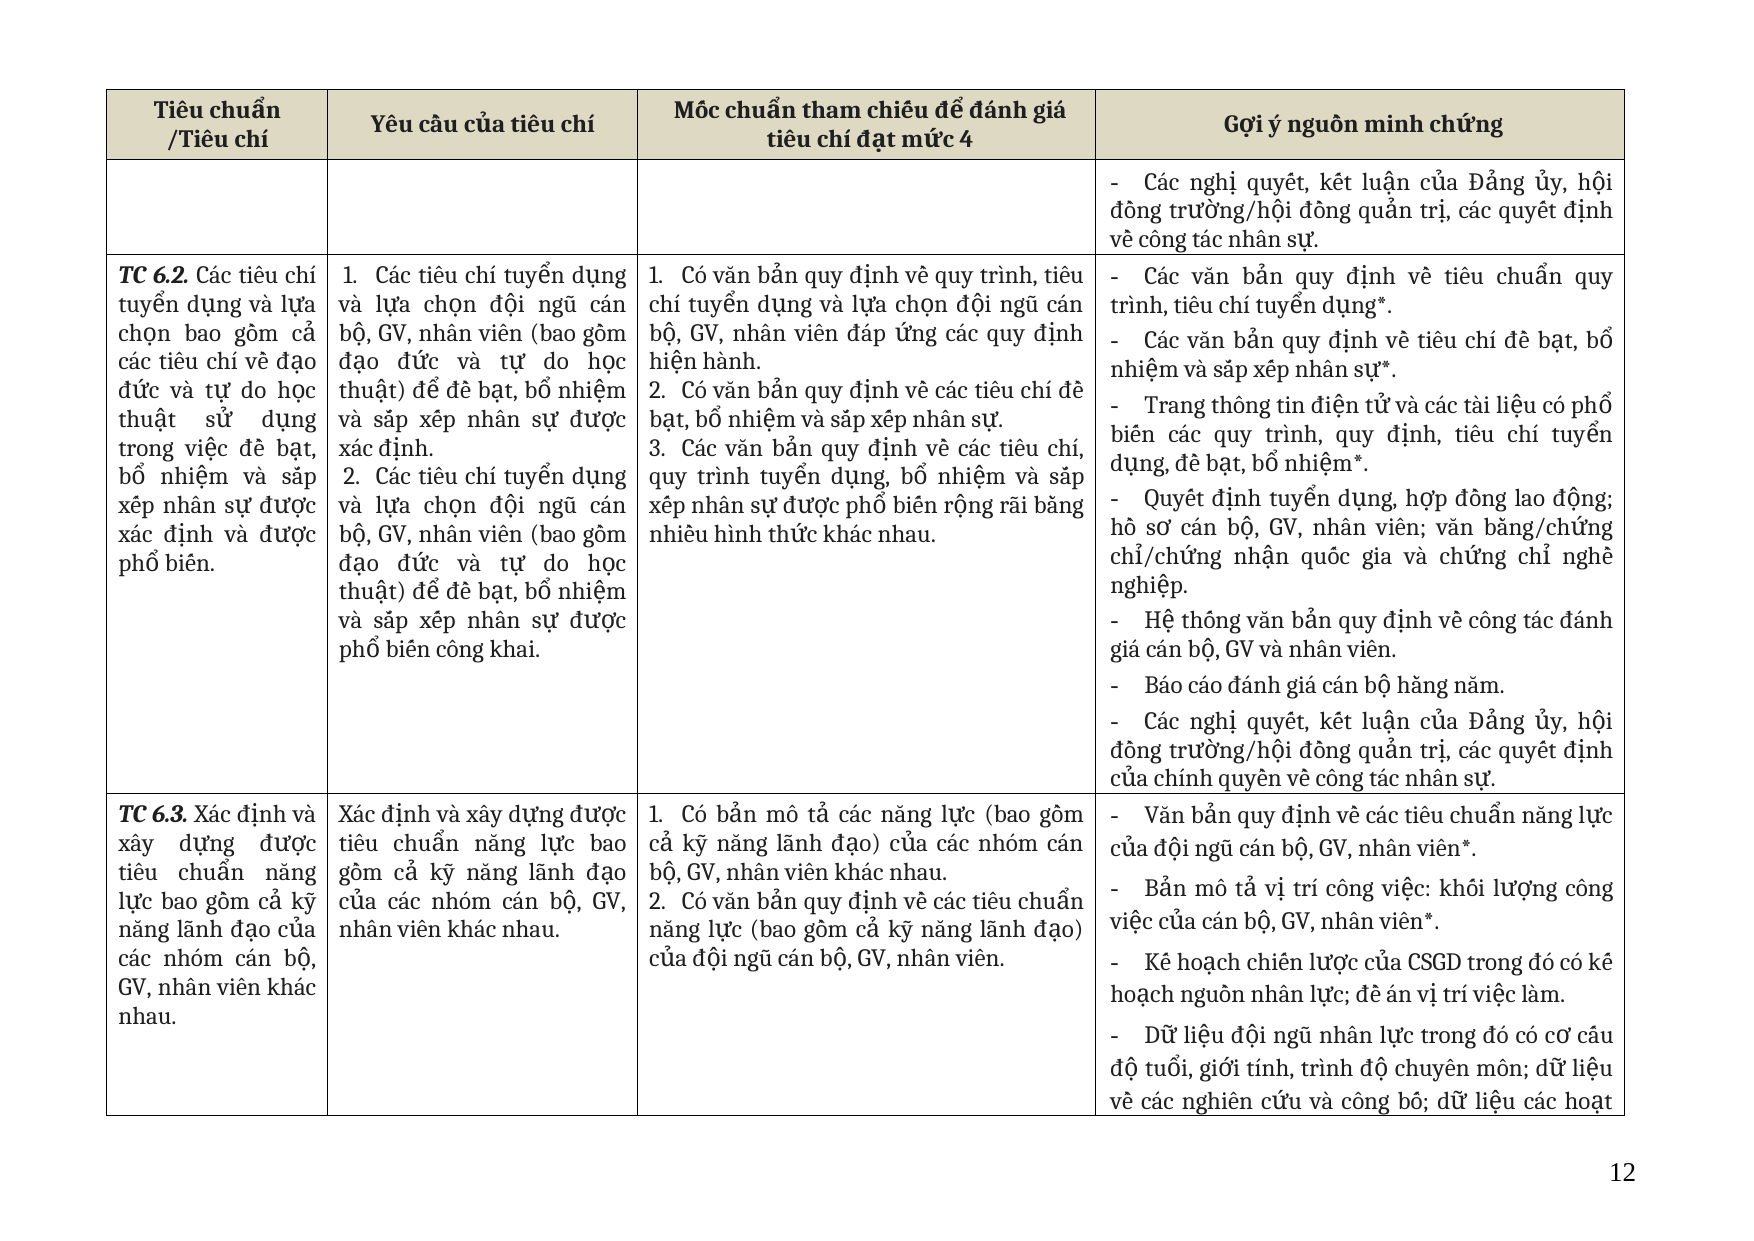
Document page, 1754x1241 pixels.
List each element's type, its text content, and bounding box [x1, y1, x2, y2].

table_header Gợi ý nguồn minh chứng [1096, 90, 1624, 159]
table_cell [107, 160, 327, 254]
table_cell Các văn bản quy định về tiêu chuẩn quy trình, tiêu chí tuyển dụng*. Các văn bản quy định về tiêu chí đề bạt, bổ nhiệm và sắp xếp nhân sự*. Trang thông tin điện tử và các tài liệu có phổ biến các quy trình, quy định, tiêu chí tuyển dụng, đề bạt, bổ nhiệm*. Quyết định tuyển dụng, hợp đồng lao động; hồ sơ cán bộ, GV, nhân viên; văn bằng/chứng chỉ/chứng nhận quốc gia và chứng chỉ nghề nghiệp. Hệ thống văn bản quy định về công tác đánh giá cán bộ, GV và nhân viên. Báo cáo đánh giá cán bộ hằng năm. Các nghị quyết, kết luận của Đảng ủy, hội đồng trường/hội đồng quản trị, các quyết định của chính quyền về công tác nhân sự. [1096, 255, 1624, 793]
table_cell Có văn bản quy định về quy trình, tiêu chí tuyển dụng và lựa chọn đội ngũ cán bộ, GV, nhân viên đáp ứng các quy định hiện hành. Có văn bản quy định về các tiêu chí đề bạt, bổ nhiệm và sắp xếp nhân sự. Các văn bản quy định về các tiêu chí, quy trình tuyển dụng, bổ nhiệm và sắp xếp nhân sự được phổ biến rộng rãi bằng nhiều hình thức khác nhau. [638, 255, 1095, 793]
table_header Mốc chuẩn tham chiếu để đánh giá tiêu chí đạt mức 4 [638, 90, 1095, 159]
table_cell TC 6.2. Các tiêu chí tuyển dụng và lựa chọn bao gồm cả các tiêu chí về đạo đức và tự do học thuật sử dụng trong việc đề bạt, bổ nhiệm và sắp xếp nhân sự được xác định và được phổ biến. [107, 255, 327, 793]
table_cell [638, 794, 1095, 1115]
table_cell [107, 794, 327, 1115]
table_header Tiêu chuẩn /Tiêu chí [107, 90, 327, 159]
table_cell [638, 160, 1095, 254]
table_header Yêu cầu của tiêu chí [328, 90, 637, 159]
table_cell Các tiêu chí tuyển dụng và lựa chọn đội ngũ cán bộ, GV, nhân viên (bao gồm đạo đức và tự do học thuật) để đề bạt, bổ nhiệm và sắp xếp nhân sự được xác định. Các tiêu chí tuyển dụng và lựa chọn đội ngũ cán bộ, GV, nhân viên (bao gồm đạo đức và tự do học thuật) để đề bạt, bổ nhiệm và sắp xếp nhân sự được phổ biến công khai. [328, 255, 637, 793]
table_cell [1096, 794, 1624, 1115]
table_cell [1096, 160, 1624, 254]
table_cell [328, 794, 637, 1115]
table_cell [328, 160, 637, 254]
